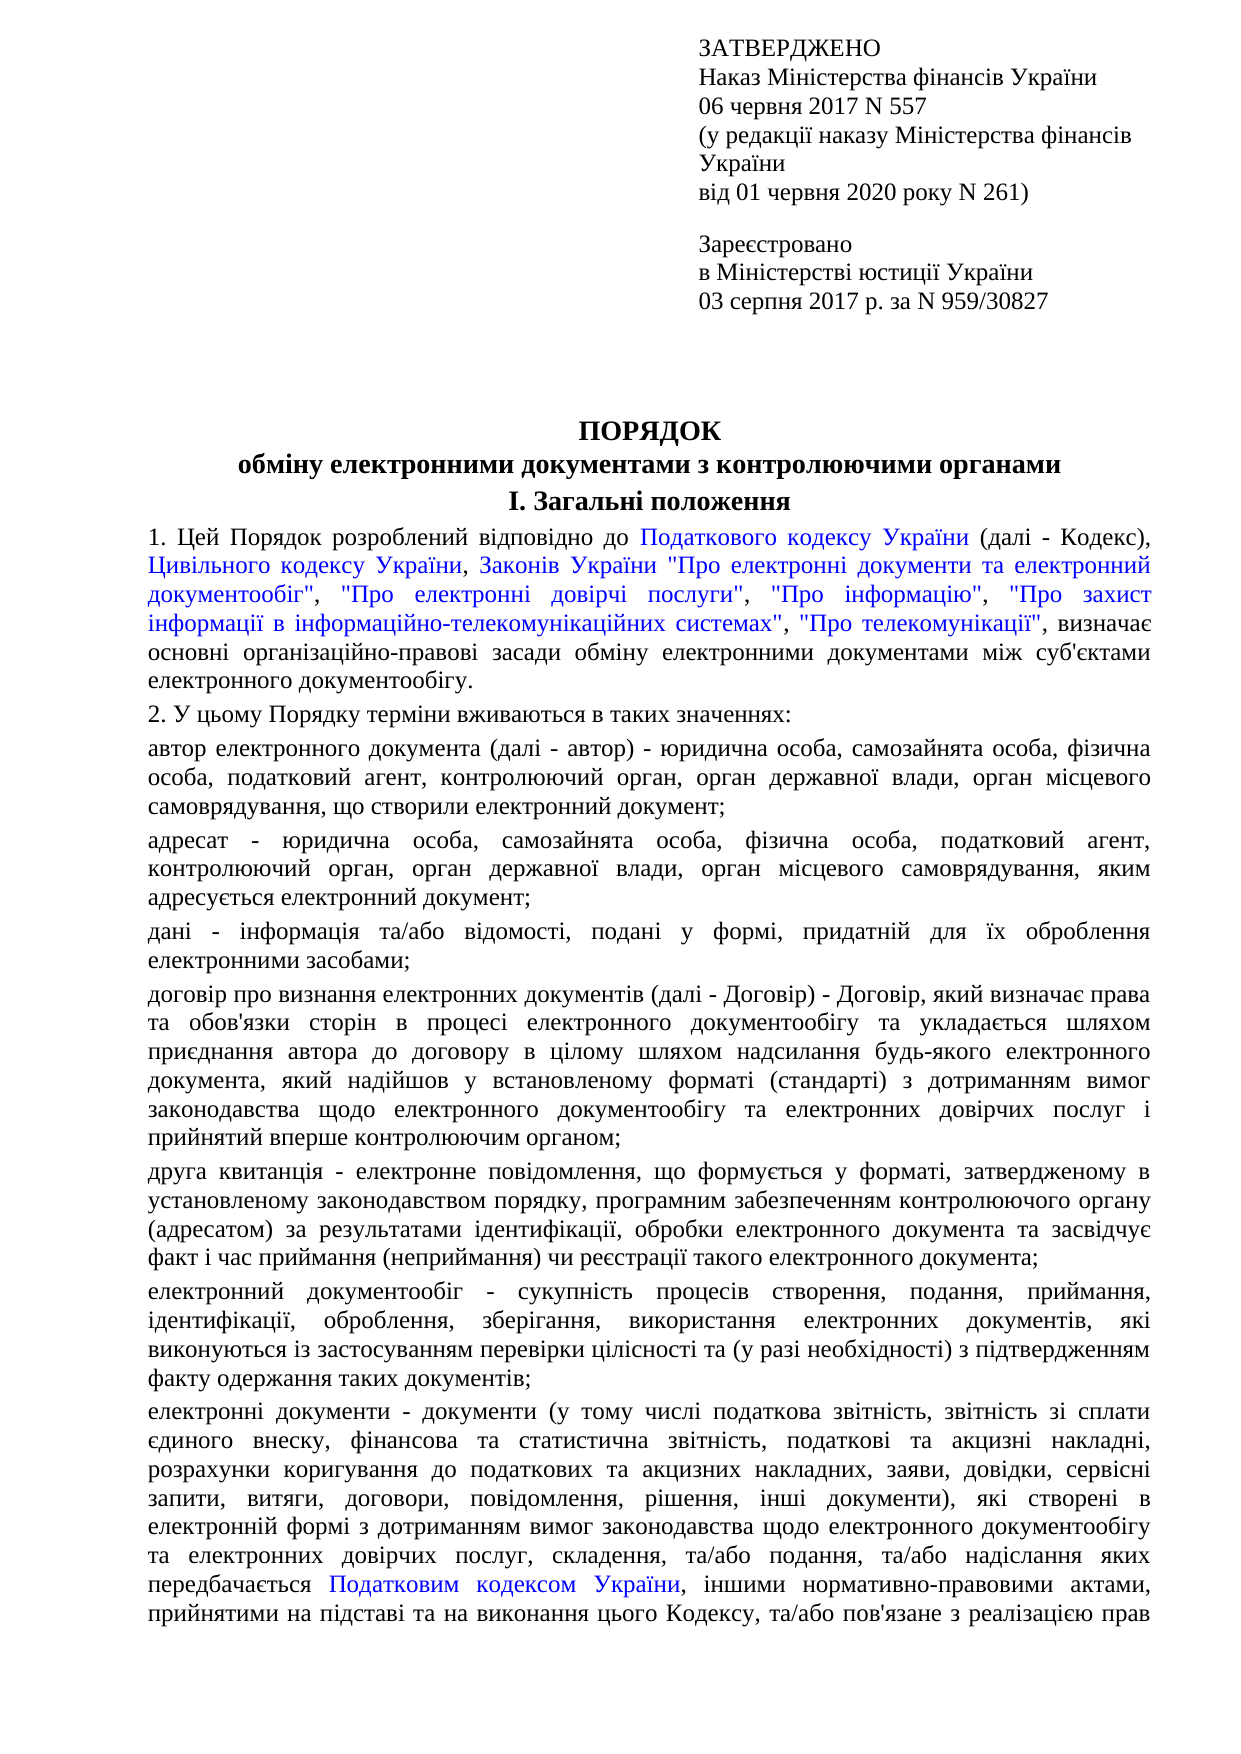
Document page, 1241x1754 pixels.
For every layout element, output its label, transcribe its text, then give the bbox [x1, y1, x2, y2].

table_header ЗАТВЕРДЖЕНО Наказ Міністерства фінансів України 06 червня 2017 N 557 (у редакції наказу Міністерства фінансів України від 01 червня 2020 року N 261) [695, 30, 1147, 209]
text 2. У цьому Порядку терміни вживаються в таких значеннях: [148, 699, 1152, 728]
subtitle ПОРЯДОК обміну електронними документами з контролюючими органами [148, 414, 1152, 479]
text адресат - юридична особа, самозайнята особа, фізична особа, податковий агент, контролюючий орган, орган державної влади, орган місцевого самоврядування, яким адресується електронний документ; [148, 825, 1152, 911]
text дані - інформація та/або відомості, подані у формі, придатній для їх оброблення електронними засобами; [148, 916, 1152, 973]
text електронний документообіг - сукупність процесів створення, подання, приймання, ідентифікації, оброблення, зберігання, використання електронних документів, які виконуються із застосуванням перевірки цілісності та (у разі необхідності) з підтвердженням факту одержання таких документів; [148, 1276, 1152, 1391]
text автор електронного документа (далі - автор) - юридична особа, самозайнята особа, фізична особа, податковий агент, контролюючий орган, орган державної влади, орган місцевого самоврядування, що створили електронний документ; [148, 733, 1152, 819]
subtitle I. Загальні положення [148, 484, 1152, 517]
text друга квитанція - електронне повідомлення, що формується у форматі, затвердженому в установленому законодавством порядку, програмним забезпеченням контролюючого органу (адресатом) за результатами ідентифікації, обробки електронного документа та засвідчує факт і час приймання (неприймання) чи реєстрації такого електронного документа; [148, 1156, 1152, 1271]
text 1. Цей Порядок розроблений відповідно до Податкового кодексу України (далі - Кодекс), Цивільного кодексу України, Законів України "Про електронні документи та електронний документообіг", "Про електронні довірчі послуги", "Про інформацію", "Про захист інформації в інформаційно-телекомунікаційних системах", "Про телекомунікації", визначає основні організаційно-правові засади обміну електронними документами між суб'єктами електронного документообігу. [148, 522, 1152, 694]
text договір про визнання електронних документів (далі - Договір) - Договір, який визначає права та обов'язки сторін в процесі електронного документообігу та укладається шляхом приєднання автора до договору в цілому шляхом надсилання будь-якого електронного документа, який надійшов у встановленому форматі (стандарті) з дотриманням вимог законодавства щодо електронного документообігу та електронних довірчих послуг і прийнятий вперше контролюючим органом; [148, 979, 1152, 1151]
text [148, 1396, 1152, 1626]
table_header Зареєстровано в Міністерстві юстиції України 03 серпня 2017 р. за N 959/30827 [695, 226, 1147, 318]
